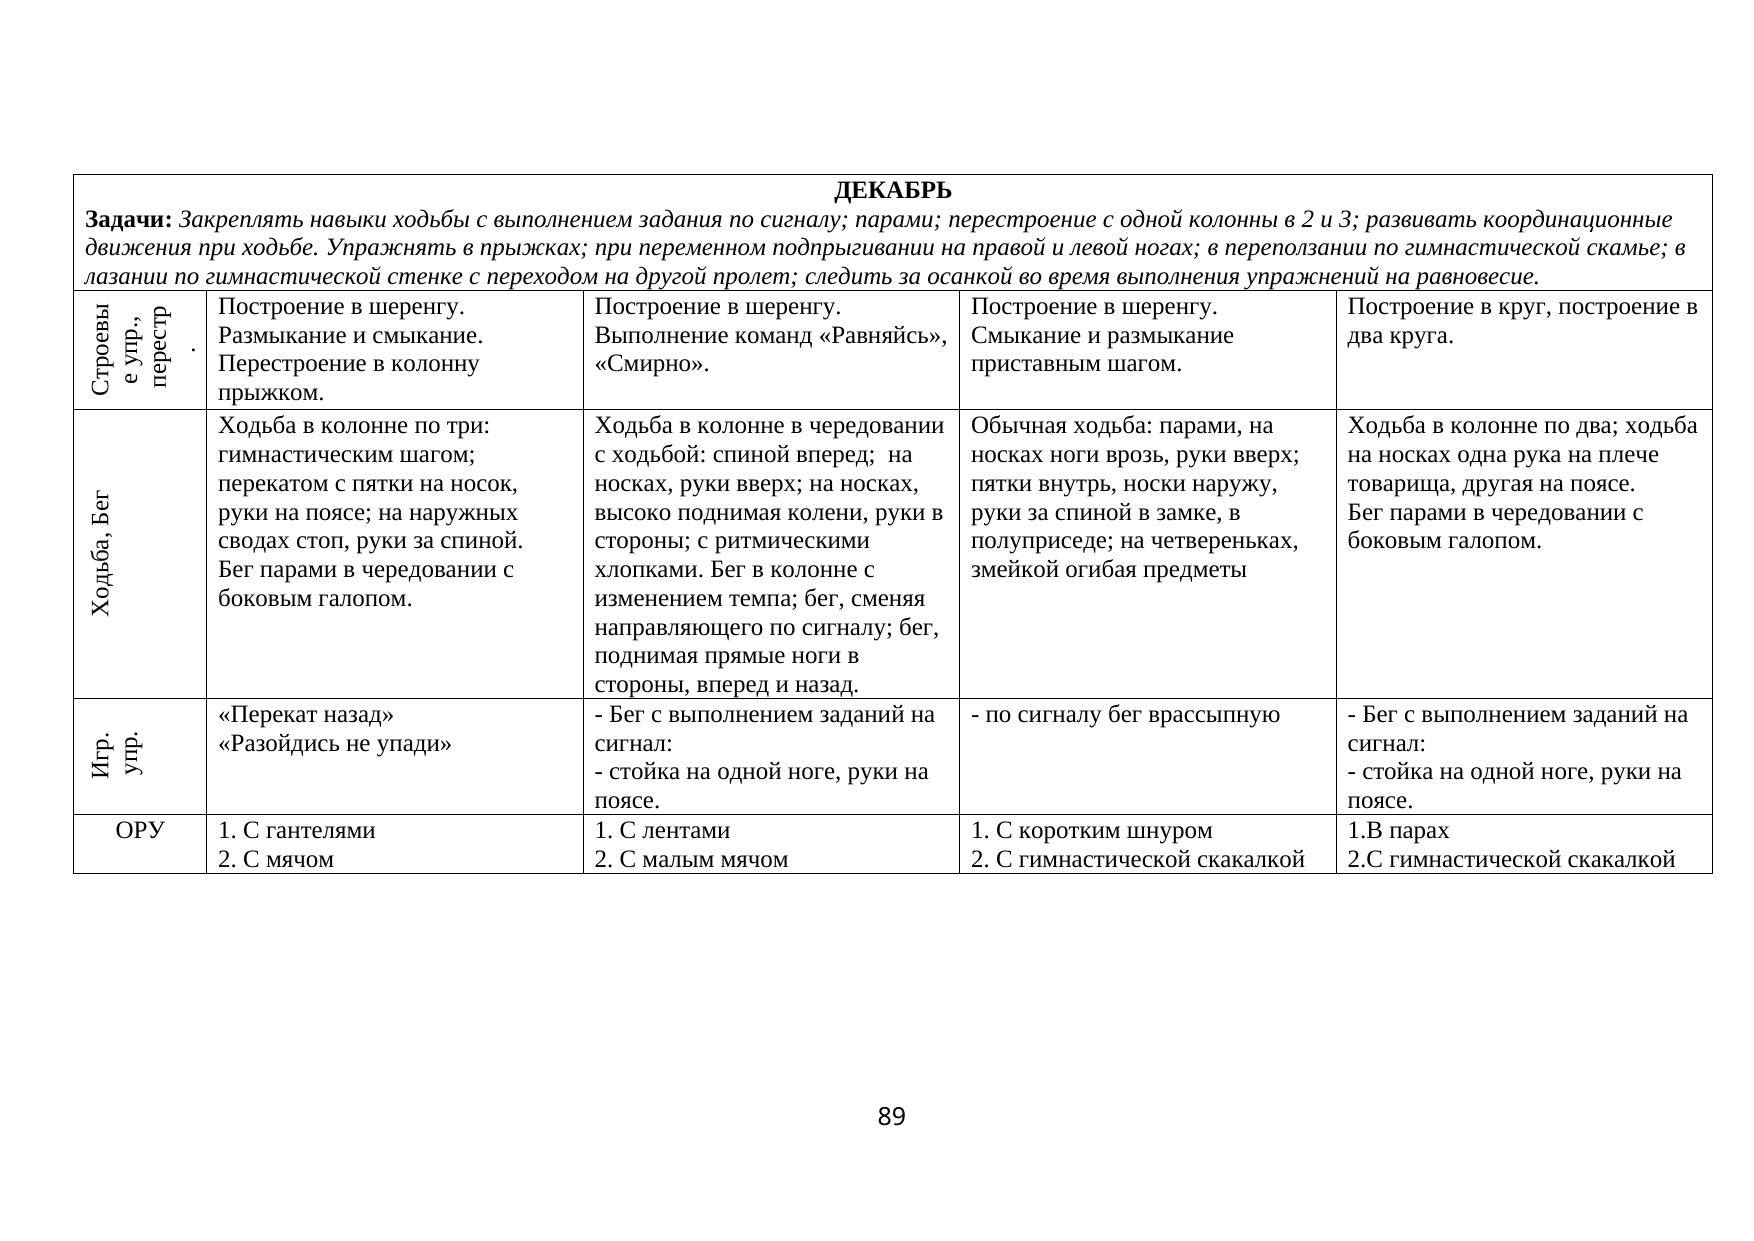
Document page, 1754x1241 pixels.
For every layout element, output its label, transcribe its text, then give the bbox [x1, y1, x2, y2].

table_cell «Перекат назад» «Разойдись не упади» [207, 699, 583, 814]
table_cell Игр. упр. [74, 699, 206, 814]
table_cell Построение в круг, построение в два круга. [1337, 291, 1712, 409]
table_cell 1.В парах 2.С гимнастической скакалкой [1337, 815, 1712, 872]
table_cell Ходьба в колонне по два; ходьба на носках одна рука на плече товарища, другая на поясе. Бег парами в чередовании с боковым галопом. [1337, 410, 1712, 698]
table_cell Построение в шеренгу. Выполнение команд «Равняйсь», «Смирно». [584, 291, 959, 409]
table_header ДЕКАБРЬ Задачи: Закреплять навыки ходьбы с выполнением задания по сигналу; парами; перестроение с одной колонны в 2 и 3; развивать координационные движения при ходьбе. Упражнять в прыжках; при переменном подпрыгивании на правой и левой ногах; в переползании по гимнастической скамье; в лазании по гимнастической стенке с переходом на другой пролет; следить за осанкой во время выполнения упражнений на равновесие. [74, 175, 1712, 290]
table_cell Ходьба в колонне по три: гимнастическим шагом; перекатом с пятки на носок, руки на поясе; на наружных сводах стоп, руки за спиной. Бег парами в чередовании с боковым галопом. [207, 410, 583, 698]
table_cell ОРУ [74, 815, 206, 872]
table_cell - Бег с выполнением заданий на сигнал: - стойка на одной ноге, руки на поясе. [584, 699, 959, 814]
table_cell 1. С лентами 2. С малым мячом [584, 815, 959, 872]
table_cell Построение в шеренгу. Смыкание и размыкание приставным шагом. [960, 291, 1336, 409]
table_cell 1. С коротким шнуром 2. С гимнастической скакалкой [960, 815, 1336, 872]
table_cell Строевые упр., перестр. [74, 291, 206, 409]
table_cell Построение в шеренгу. Размыкание и смыкание. Перестроение в колонну прыжком. [207, 291, 583, 409]
table_cell Обычная ходьба: парами, на носках ноги врозь, руки вверх; пятки внутрь, носки наружу, руки за спиной в замке, в полуприседе; на четвереньках, змейкой огибая предметы [960, 410, 1336, 698]
table_cell Ходьба в колонне в чередовании с ходьбой: спиной вперед; на носках, руки вверх; на носках, высоко поднимая колени, руки в стороны; с ритмическими хлопками. Бег в колонне с изменением темпа; бег, сменяя направляющего по сигналу; бег, поднимая прямые ноги в стороны, вперед и назад. [584, 410, 959, 698]
table_cell - Бег с выполнением заданий на сигнал: - стойка на одной ноге, руки на поясе. [1337, 699, 1712, 814]
table_cell Ходьба, Бег [74, 410, 206, 698]
table_cell 1. С гантелями 2. С мячом [207, 815, 583, 872]
table_cell - по сигналу бег врассыпную [960, 699, 1336, 814]
